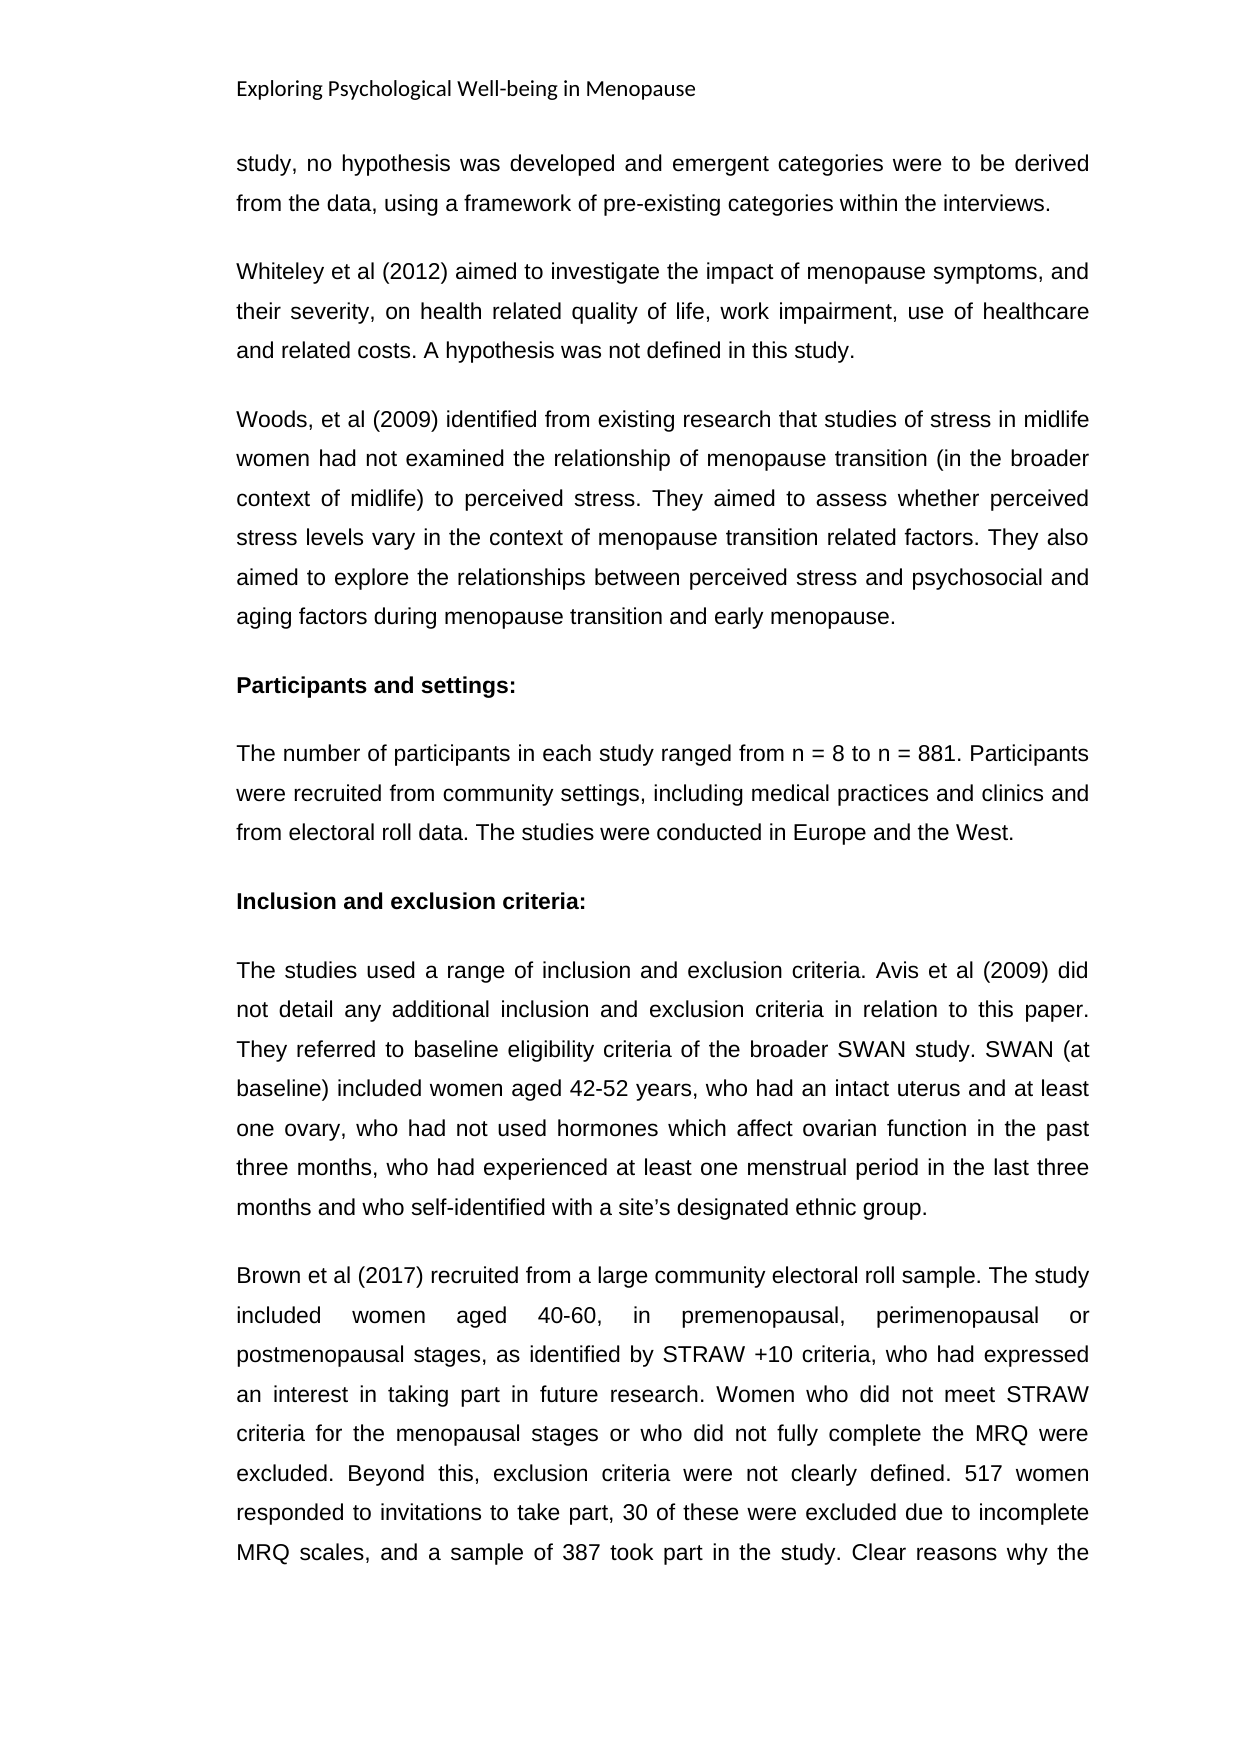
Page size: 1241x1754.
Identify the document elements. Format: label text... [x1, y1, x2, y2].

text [236, 150, 1090, 216]
text The studies used a range of inclusion and exclusion criteria. Avis et al (2009) did not detail any additional inclusion and exclusion criteria in relation to this paper. They referred to baseline eligibility criteria of the broader SWAN study. SWAN (at baseline) included women aged 42-52 years, who had an intact uterus and at least one ovary, who had not used hormones which affect ovarian function in the past three months, who had experienced at least one menstrual period in the last three months and who self-identified with a site’s designated ethnic group. [236, 957, 1090, 1220]
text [236, 1262, 1090, 1565]
text Whiteley et al (2012) aimed to investigate the impact of menopause symptoms, and their severity, on health related quality of life, work impairment, use of healthcare and related costs. A hypothesis was not defined in this study. [236, 258, 1090, 363]
text Participants and settings: [236, 672, 1090, 698]
text The number of participants in each study ranged from n = 8 to n = 881. Participants were recruited from community settings, including medical practices and clinics and from electoral roll data. The studies were conducted in Europe and the West. [236, 740, 1090, 846]
text Inclusion and exclusion criteria: [236, 888, 1090, 914]
text Woods, et al (2009) identified from existing research that studies of stress in midlife women had not examined the relationship of menopause transition (in the broader context of midlife) to perceived stress. They aimed to assess whether perceived stress levels vary in the context of menopause transition related factors. They also aimed to explore the relationships between perceived stress and psychosocial and aging factors during menopause transition and early menopause. [236, 406, 1090, 629]
